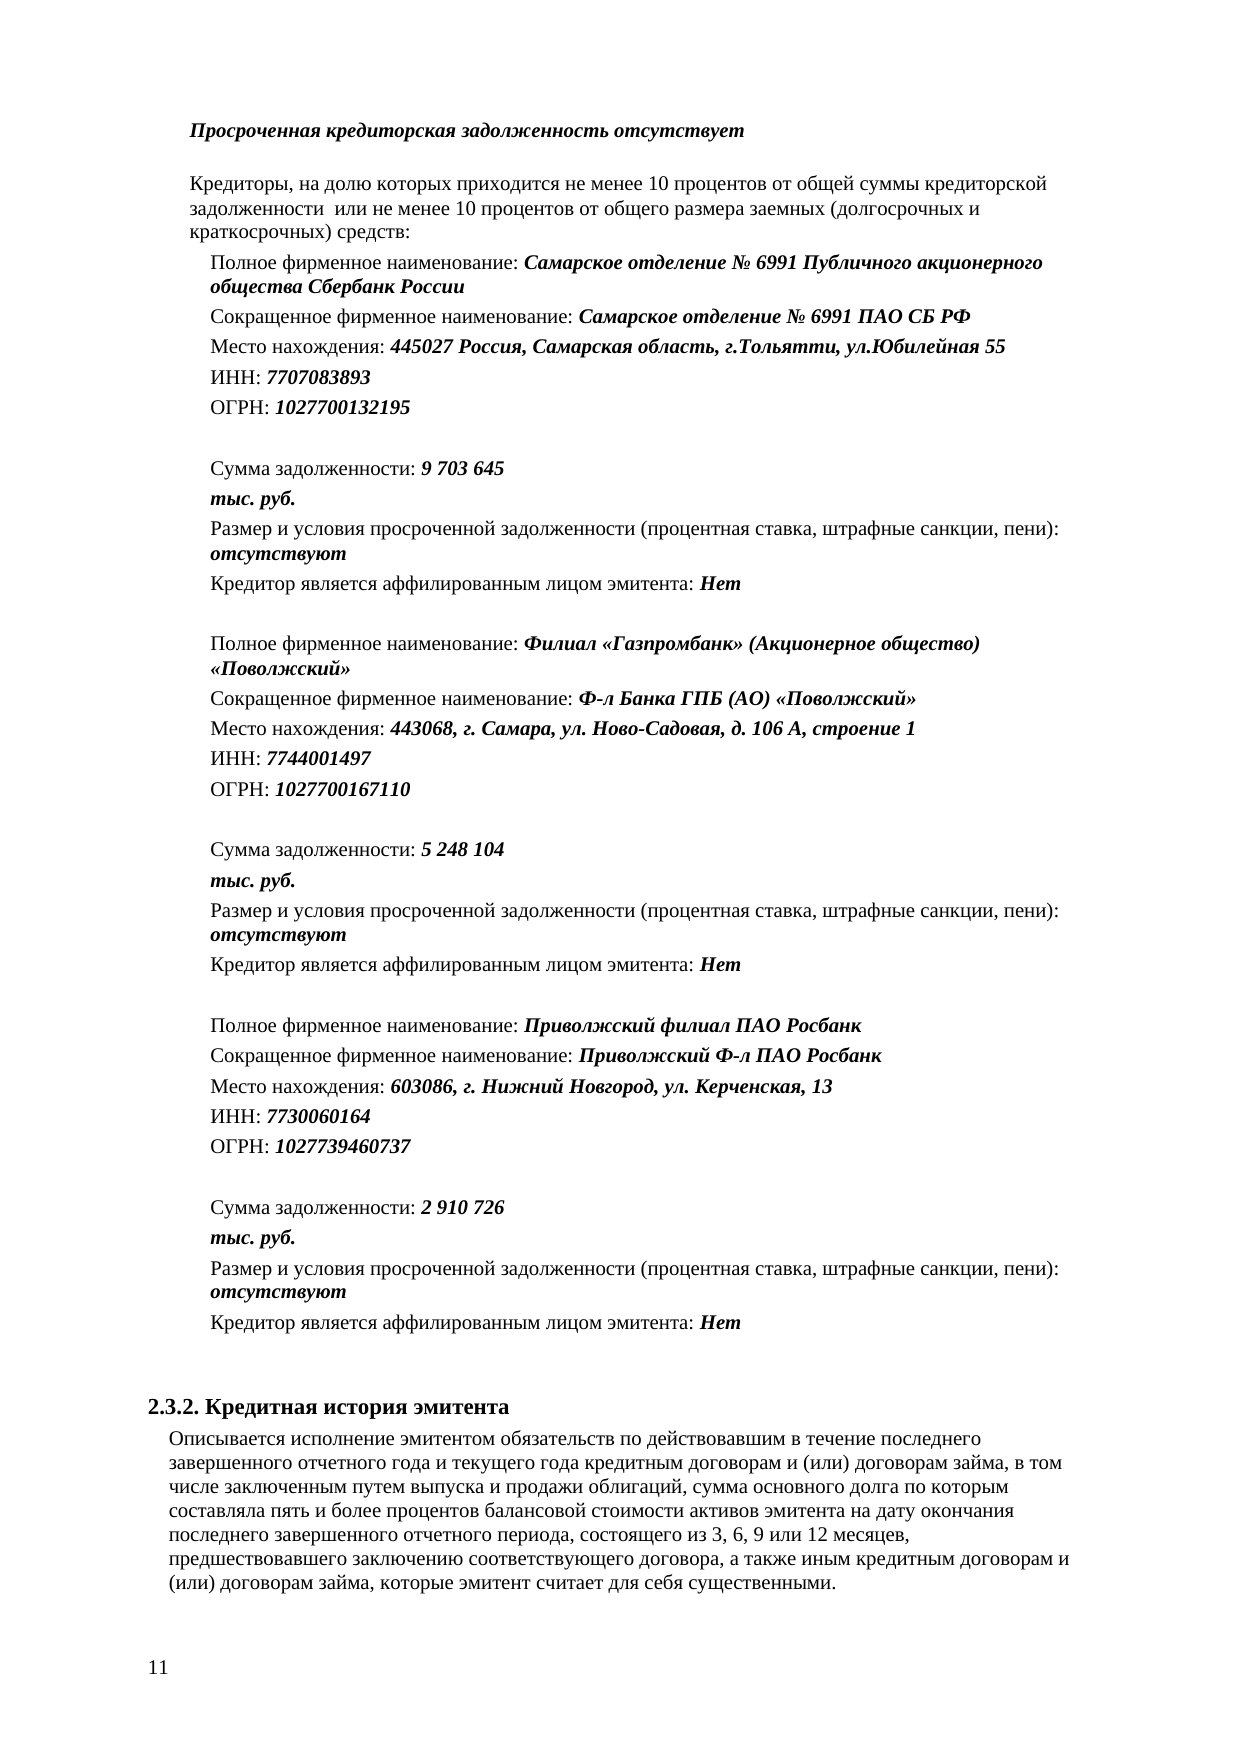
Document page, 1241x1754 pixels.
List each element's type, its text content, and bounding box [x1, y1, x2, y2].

text Сумма задолженности: 2 910 726 [210, 1195, 1092, 1219]
text Сокращенное фирменное наименование: Приволжский Ф-л ПАО Росбанк [210, 1043, 1092, 1067]
subtitle Кредиторы, на долю которых приходится не менее 10 процентов от общей суммы кредиторской задолженности или не менее 10 процентов от общего размера заемных (долгосрочных и краткосрочных) средств: [189, 171, 1092, 243]
text Описывается исполнение эмитентом обязательств по действовавшим в течение последнего завершенного отчетного года и текущего года кредитным договорам и (или) договорам займа, в том числе заключенным путем выпуска и продажи облигаций, сумма основного долга по которым составляла пять и более процентов балансовой стоимости активов эмитента на дату окончания последнего завершенного отчетного периода, состоящего из 3, 6, 9 или 12 месяцев, предшествовавшего заключению соответствующего договора, а также иным кредитным договорам и (или) договорам займа, которые эмитент считает для себя существенными. [168, 1426, 1092, 1594]
text Кредитор является аффилированным лицом эмитента: Нет [210, 952, 1092, 976]
text Размер и условия просроченной задолженности (процентная ставка, штрафные санкции, пени): отсутствуют [210, 898, 1092, 946]
text ОГРН: 1027700167110 [210, 777, 1092, 801]
text Место нахождения: 445027 Россия, Самарская область, г.Тольятти, ул.Юбилейная 55 [210, 334, 1092, 358]
text Полное фирменное наименование: Самарское отделение № 6991 Публичного акционерного общества Сбербанк России [210, 250, 1092, 298]
text Кредитор является аффилированным лицом эмитента: Нет [210, 1310, 1092, 1334]
text Кредитор является аффилированным лицом эмитента: Нет [210, 571, 1092, 595]
text Место нахождения: 603086, г. Нижний Новгород, ул. Керченская, 13 [210, 1073, 1092, 1098]
text тыс. руб. [210, 1225, 1092, 1249]
text Размер и условия просроченной задолженности (процентная ставка, штрафные санкции, пени): отсутствуют [210, 516, 1092, 564]
text ИНН: 7730060164 [210, 1104, 1092, 1128]
text Полное фирменное наименование: Филиал «Газпромбанк» (Акционерное общество) «Поволжский» [210, 631, 1092, 679]
text ОГРН: 1027700132195 [210, 395, 1092, 419]
text тыс. руб. [210, 486, 1092, 510]
text Полное фирменное наименование: Приволжский филиал ПАО Росбанк [210, 1013, 1092, 1037]
text ИНН: 7707083893 [210, 365, 1092, 389]
text тыс. руб. [210, 868, 1092, 892]
text Просроченная кредиторская задолженность отсутствует [189, 118, 1092, 142]
text Сумма задолженности: 9 703 645 [210, 456, 1092, 480]
text ОГРН: 1027739460737 [210, 1134, 1092, 1158]
subtitle 2.3.2. Кредитная история эмитента [148, 1393, 1092, 1420]
text Сумма задолженности: 5 248 104 [210, 837, 1092, 861]
text Место нахождения: 443068, г. Самара, ул. Ново-Садовая, д. 106 А, строение 1 [210, 716, 1092, 740]
text ИНН: 7744001497 [210, 746, 1092, 770]
text Сокращенное фирменное наименование: Самарское отделение № 6991 ПАО СБ РФ [210, 304, 1092, 328]
text Сокращенное фирменное наименование: Ф-л Банка ГПБ (АО) «Поволжский» [210, 686, 1092, 710]
text Размер и условия просроченной задолженности (процентная ставка, штрафные санкции, пени): отсутствуют [210, 1255, 1092, 1303]
